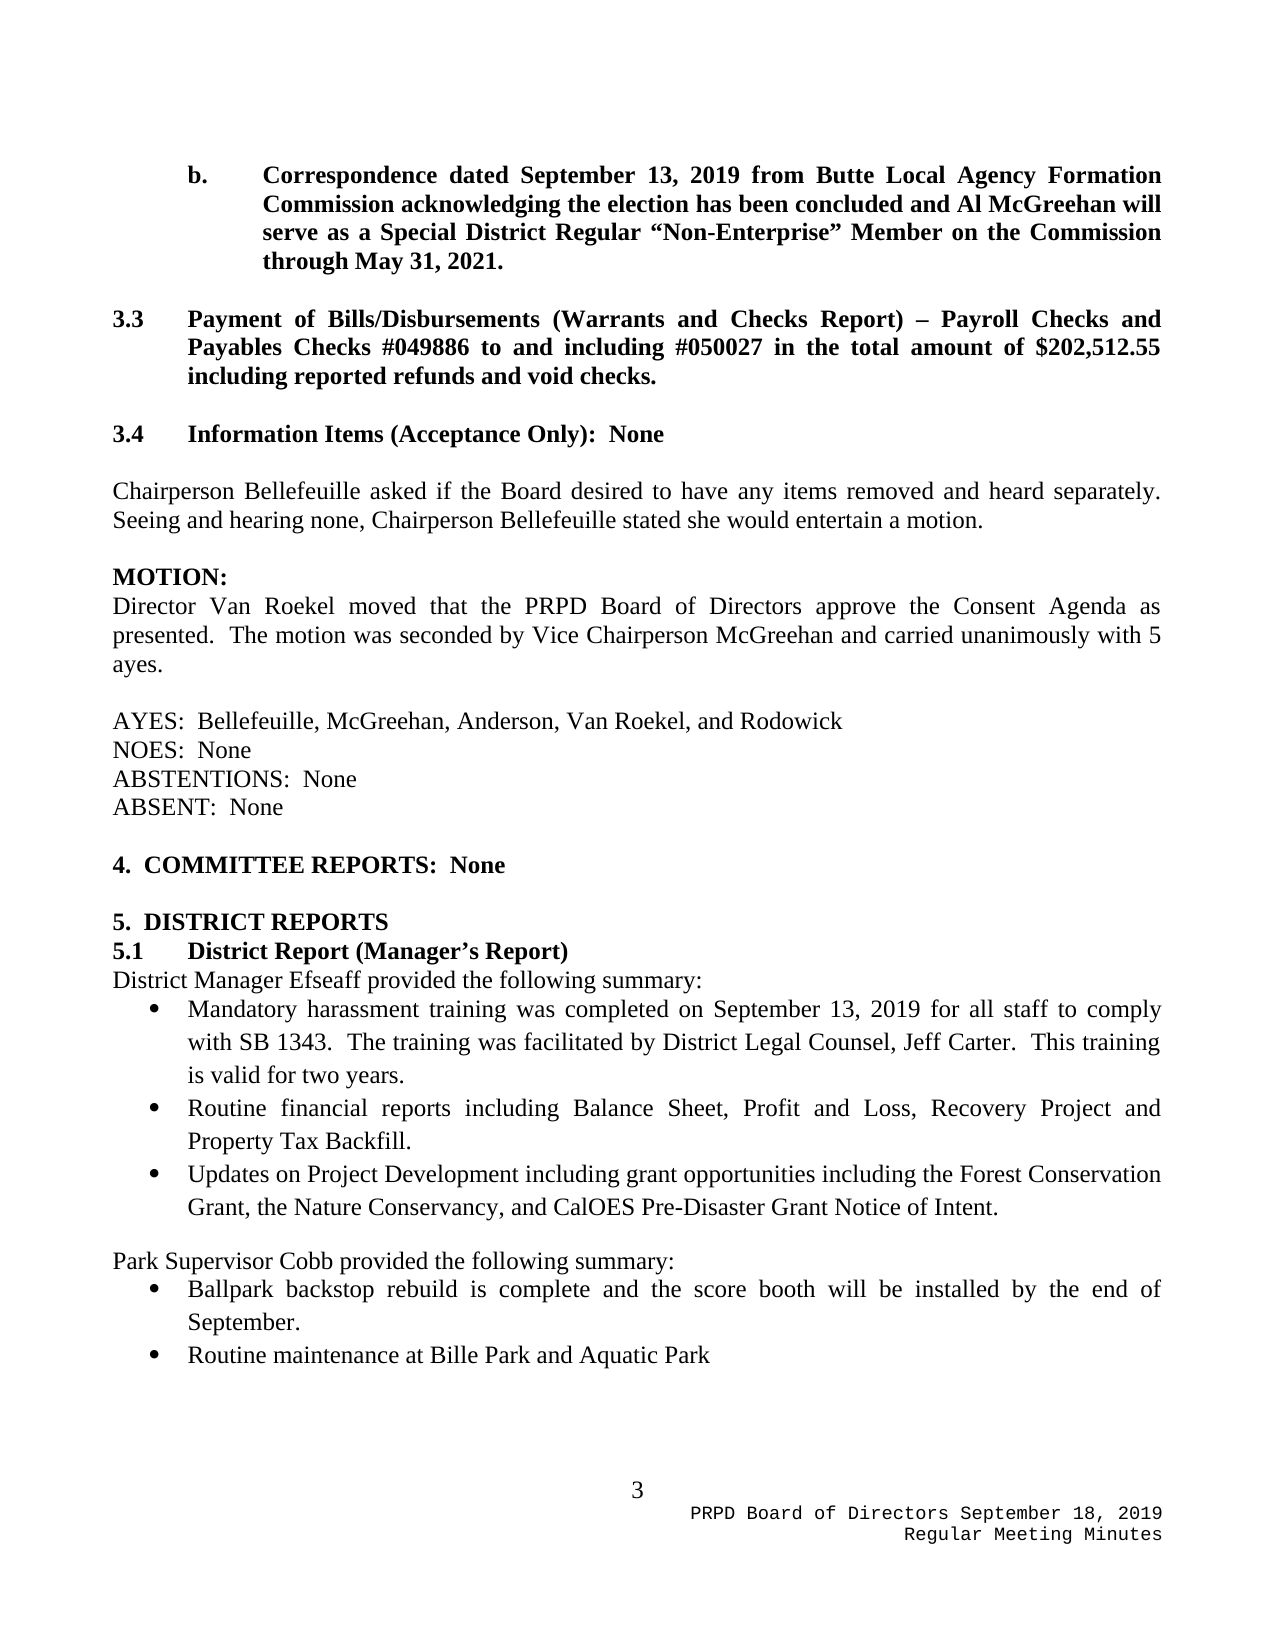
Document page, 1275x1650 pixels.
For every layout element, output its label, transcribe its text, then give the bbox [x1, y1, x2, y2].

text 4. COMMITTEE REPORTS: None [112, 850, 1162, 879]
text 3.3 Payment of Bills/Disbursements (Warrants and Checks Report) – Payroll Checks and Payables Checks #049886 to and including #050027 in the total amount of $202,512.55 including reported refunds and void checks. [112, 304, 1162, 390]
text ABSENT: None [112, 792, 1162, 821]
text 5.1 District Report (Manager’s Report) [112, 936, 1162, 965]
text Park Supervisor Cobb provided the following summary: [112, 1246, 1162, 1274]
text AYES: Bellefeuille, McGreehan, Anderson, Van Roekel, and Rodowick [112, 706, 1162, 735]
list Mandatory harassment training was completed on September 13, 2019 for all staff to comply with SB 1343. The training was facilitated by District Legal Counsel, Jeff Carter. This training is valid for two years. [150, 994, 1162, 1088]
text b. Correspondence dated September 13, 2019 from Butte Local Agency Formation Commission acknowledging the election has been concluded and Al McGreehan will serve as a Special District Regular “Non-Enterprise” Member on the Commission through May 31, 2021. [187, 160, 1162, 275]
text ABSTENTIONS: None [112, 764, 1162, 792]
list Updates on Project Development including grant opportunities including the Forest Conservation Grant, the Nature Conservancy, and CalOES Pre-Disaster Grant Notice of Intent. [150, 1159, 1162, 1221]
text Director Van Roekel moved that the PRPD Board of Directors approve the Consent Agenda as presented. The motion was seconded by Vice Chairperson McGreehan and carried unanimously with 5 ayes. [112, 591, 1162, 677]
list Routine financial reports including Balance Sheet, Profit and Loss, Recovery Project and Property Tax Backfill. [150, 1093, 1162, 1154]
list Routine maintenance at Bille Park and Aquatic Park [150, 1341, 1162, 1369]
text District Manager Efseaff provided the following summary: [112, 965, 1162, 994]
text NOES: None [112, 735, 1162, 764]
text MOTION: [112, 562, 1162, 591]
text 5. DISTRICT REPORTS [112, 907, 1162, 936]
list Ballpark backstop rebuild is complete and the score booth will be installed by the end of September. [150, 1274, 1162, 1336]
text Chairperson Bellefeuille asked if the Board desired to have any items removed and heard separately. Seeing and hearing none, Chairperson Bellefeuille stated she would entertain a motion. [112, 476, 1162, 534]
text 3.4 Information Items (Acceptance Only): None [112, 419, 1162, 447]
